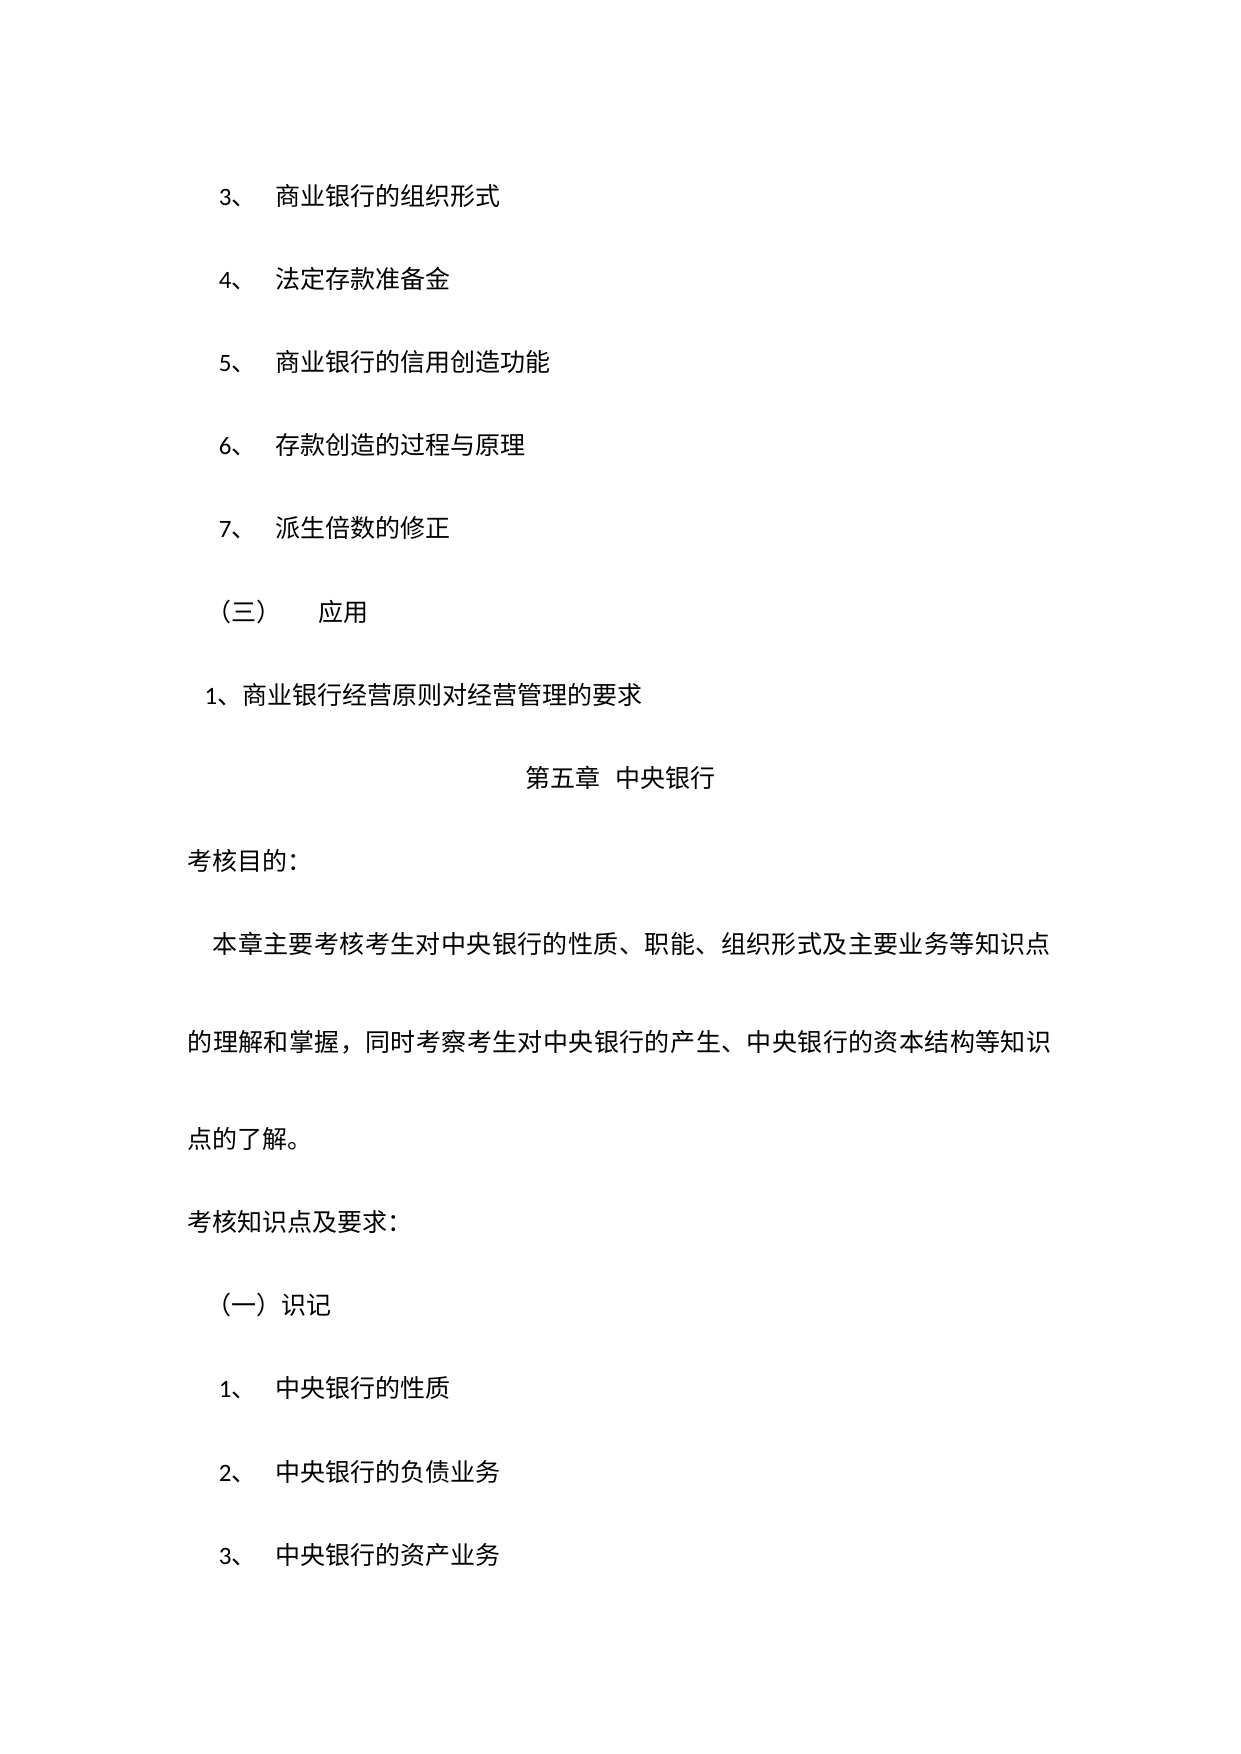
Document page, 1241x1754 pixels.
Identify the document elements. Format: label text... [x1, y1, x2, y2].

list 中央银行 [187, 744, 1053, 809]
list 存款创造的过程与原理 [219, 411, 1053, 476]
list 中央银行的负债业务 [219, 1438, 1053, 1503]
list 商业银行的组织形式 [219, 162, 1053, 227]
list 中央银行的性质 [219, 1354, 1053, 1419]
list 应用 [206, 578, 1053, 643]
list 中央银行的资产业务 [219, 1521, 1053, 1586]
text （一）识记 [206, 1271, 1053, 1336]
text 1、商业银行经营原则对经营管理的要求 [187, 661, 1053, 726]
list 派生倍数的修正 [219, 494, 1053, 559]
text 本章主要考核考生对中央银行的性质、职能、组织形式及主要业务等知识点的理解和掌握，同时考察考生对中央银行的产生、中央银行的资本结构等知识点的了解。 [187, 910, 1053, 1170]
text 考核知识点及要求： [187, 1188, 1053, 1253]
list 法定存款准备金 [219, 245, 1053, 310]
text 考核目的： [187, 827, 1053, 892]
list 商业银行的信用创造功能 [219, 328, 1053, 393]
